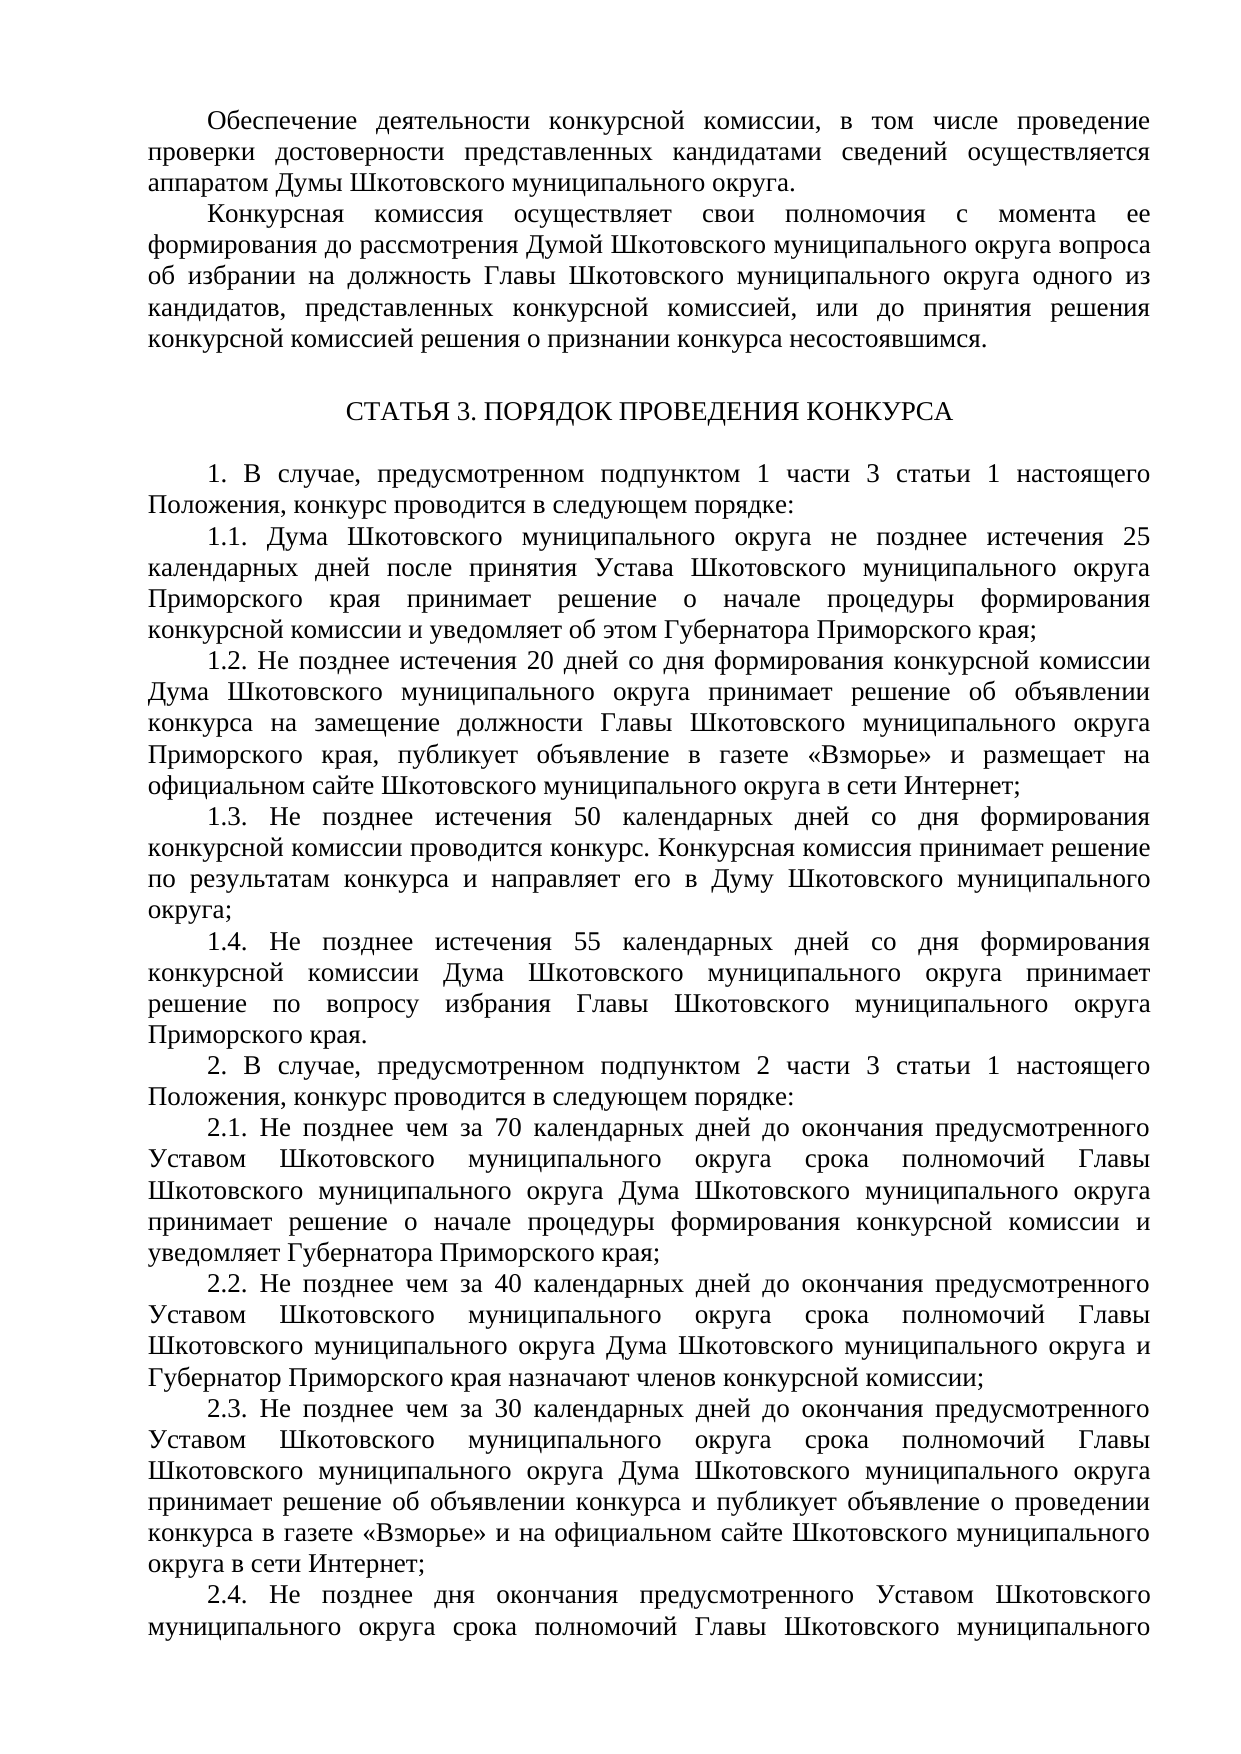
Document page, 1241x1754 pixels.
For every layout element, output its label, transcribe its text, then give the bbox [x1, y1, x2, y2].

text 2. В случае, предусмотренном подпунктом 2 части 3 статьи 1 настоящего Положения, конкурс проводится в следующем порядке: [148, 1049, 1152, 1111]
text Обеспечение деятельности конкурсной комиссии, в том числе проведение проверки достоверности представленных кандидатами сведений осуществляется аппаратом Думы Шкотовского муниципального округа. [148, 104, 1152, 197]
text 1. В случае, предусмотренном подпунктом 1 части 3 статьи 1 настоящего Положения, конкурс проводится в следующем порядке: [148, 457, 1152, 520]
text 1.1. Дума Шкотовского муниципального округа не позднее истечения 25 календарных дней после принятия Устава Шкотовского муниципального округа Приморского края принимает решение о начале процедуры формирования конкурсной комиссии и уведомляет об этом Губернатора Приморского края; [148, 520, 1152, 644]
text Конкурсная комиссия осуществляет свои полномочия с момента ее формирования до рассмотрения Думой Шкотовского муниципального округа вопроса об избрании на должность Главы Шкотовского муниципального округа одного из кандидатов, представленных конкурсной комиссией, или до принятия решения конкурсной комиссией решения о признании конкурса несостоявшимся. [148, 197, 1152, 353]
text 1.2. Не позднее истечения 20 дней со дня формирования конкурсной комиссии Дума Шкотовского муниципального округа принимает решение об объявлении конкурса на замещение должности Главы Шкотовского муниципального округа Приморского края, публикует объявление в газете «Взморье» и размещает на официальном сайте Шкотовского муниципального округа в сети Интернет; [148, 644, 1152, 800]
text 2.3. Не позднее чем за 30 календарных дней до окончания предусмотренного Уставом Шкотовского муниципального округа срока полномочий Главы Шкотовского муниципального округа Дума Шкотовского муниципального округа принимает решение об объявлении конкурса и публикует объявление о проведении конкурса в газете «Взморье» и на официальном сайте Шкотовского муниципального округа в сети Интернет; [148, 1392, 1152, 1579]
text 2.1. Не позднее чем за 70 календарных дней до окончания предусмотренного Уставом Шкотовского муниципального округа срока полномочий Главы Шкотовского муниципального округа Дума Шкотовского муниципального округа принимает решение о начале процедуры формирования конкурсной комиссии и уведомляет Губернатора Приморского края; [148, 1111, 1152, 1267]
text 2.2. Не позднее чем за 40 календарных дней до окончания предусмотренного Уставом Шкотовского муниципального округа срока полномочий Главы Шкотовского муниципального округа Дума Шкотовского муниципального округа и Губернатор Приморского края назначают членов конкурсной комиссии; [148, 1267, 1152, 1392]
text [148, 1579, 1152, 1641]
text СТАТЬЯ 3. ПОРЯДОК ПРОВЕДЕНИЯ КОНКУРСА [148, 395, 1152, 426]
text 1.3. Не позднее истечения 50 календарных дней со дня формирования конкурсной комиссии проводится конкурс. Конкурсная комиссия принимает решение по результатам конкурса и направляет его в Думу Шкотовского муниципального округа; [148, 800, 1152, 924]
text 1.4. Не позднее истечения 55 календарных дней со дня формирования конкурсной комиссии Дума Шкотовского муниципального округа принимает решение по вопросу избрания Главы Шкотовского муниципального округа Приморского края. [148, 924, 1152, 1049]
